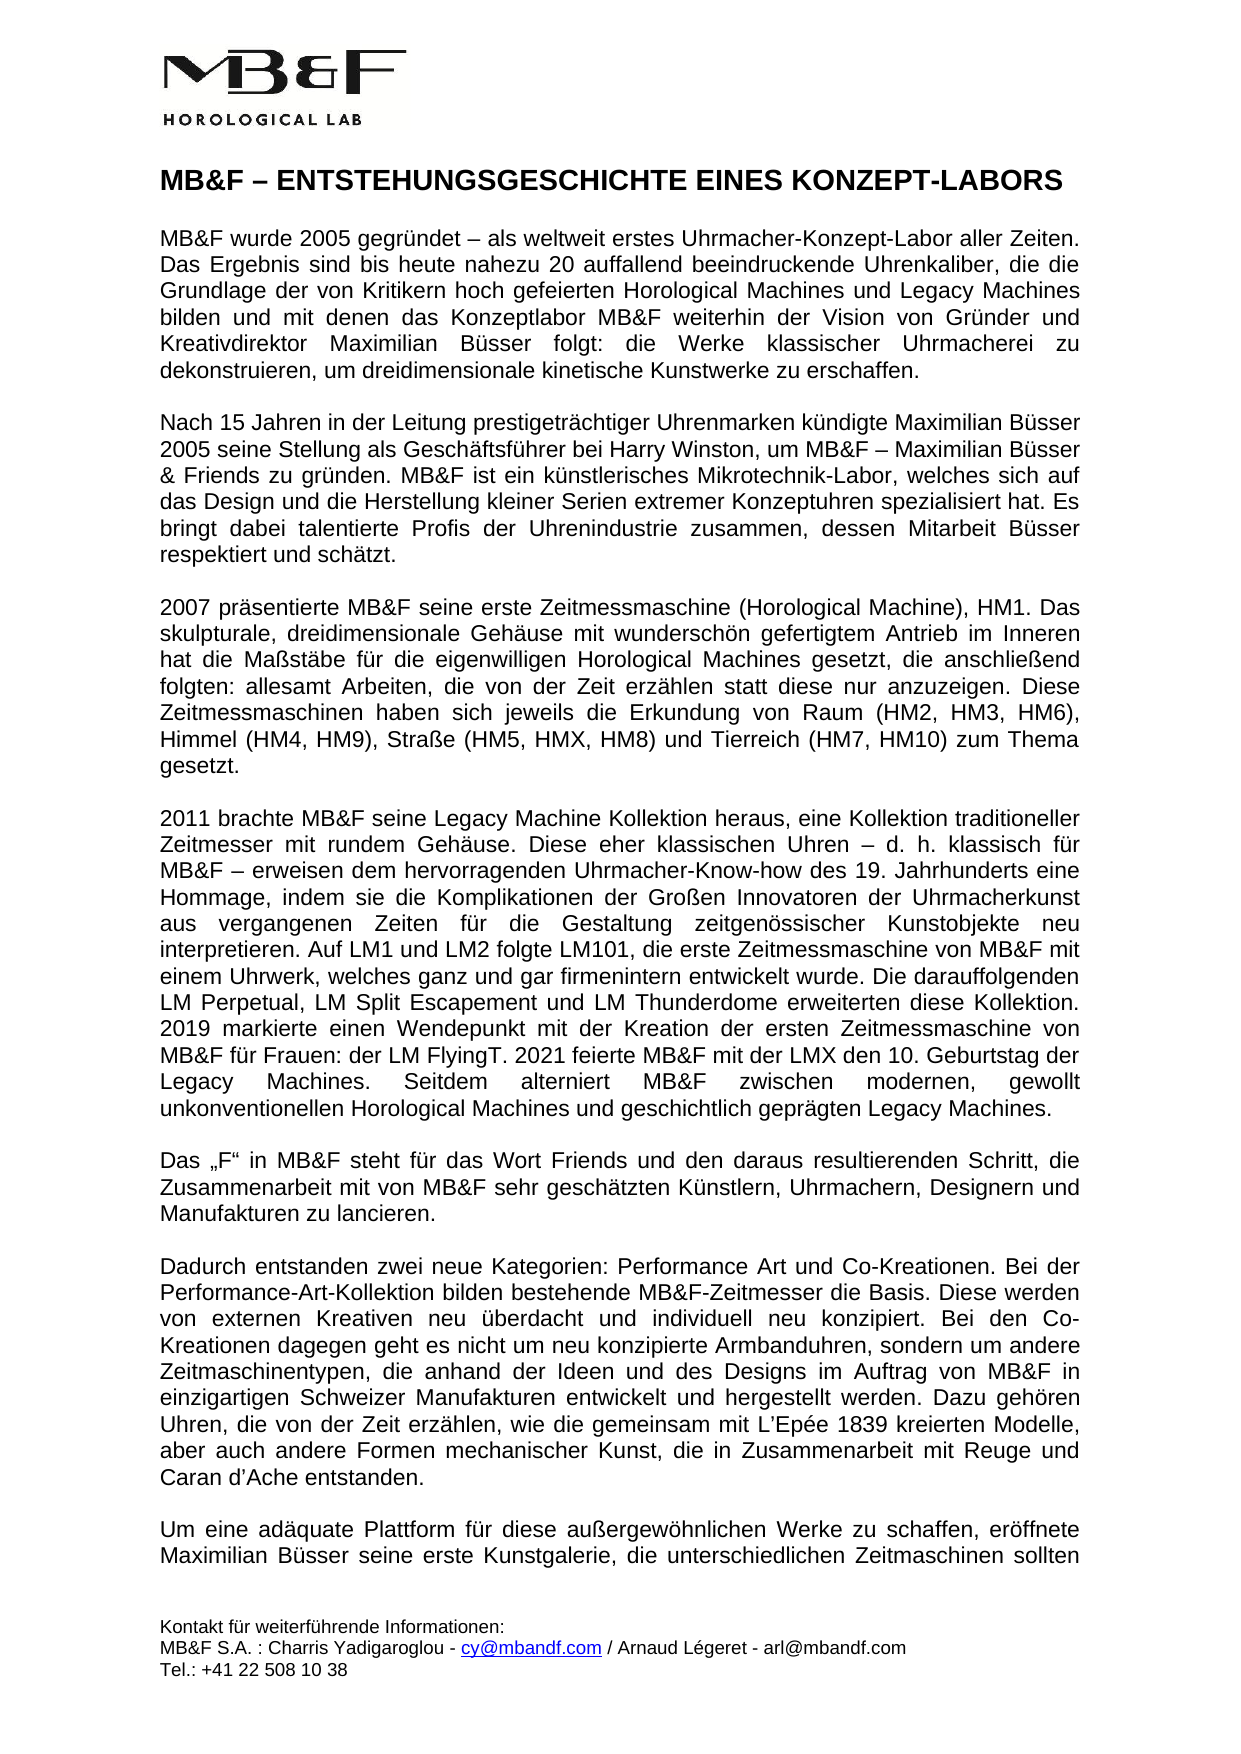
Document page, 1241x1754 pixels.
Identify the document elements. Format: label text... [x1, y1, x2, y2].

text Nach 15 Jahren in der Leitung prestigeträchtiger Uhrenmarken kündigte Maximilian Büsser 2005 seine Stellung als Geschäftsführer bei Harry Winston, um MB&F – Maximilian Büsser & Friends zu gründen. MB&F ist ein künstlerisches Mikrotechnik-Labor, welches sich auf das Design und die Herstellung kleiner Serien extremer Konzeptuhren spezialisiert hat. Es bringt dabei talentierte Profis der Uhrenindustrie zusammen, dessen Mitarbeit Büsser respektiert und schätzt. [159, 409, 1081, 567]
text 2011 brachte MB&F seine Legacy Machine Kollektion heraus, eine Kollektion traditioneller Zeitmesser mit rundem Gehäuse. Diese eher klassischen Uhren – d. h. klassisch für MB&F – erweisen dem hervorragenden Uhrmacher-Know-how des 19. Jahrhunderts eine Hommage, indem sie die Komplikationen der Großen Innovatoren der Uhrmacherkunst aus vergangenen Zeiten für die Gestaltung zeitgenössischer Kunstobjekte neu interpretieren. Auf LM1 und LM2 folgte LM101, die erste Zeitmessmaschine von MB&F mit einem Uhrwerk, welches ganz und gar firmenintern entwickelt wurde. Die darauffolgenden LM Perpetual, LM Split Escapement und LM Thunderdome erweiterten diese Kollektion. 2019 markierte einen Wendepunkt mit der Kreation der ersten Zeitmessmaschine von MB&F für Frauen: der LM FlyingT. 2021 feierte MB&F mit der LMX den 10. Geburtstag der Legacy Machines. Seitdem alterniert MB&F zwischen modernen, gewollt unkonventionellen Horological Machines und geschichtlich geprägten Legacy Machines. [159, 804, 1081, 1121]
text Dadurch entstanden zwei neue Kategorien: Performance Art und Co-Kreationen. Bei der Performance-Art-Kollektion bilden bestehende MB&F-Zeitmesser die Basis. Diese werden von externen Kreativen neu überdacht und individuell neu konzipiert. Bei den Co-Kreationen dagegen geht es nicht um neu konzipierte Armbanduhren, sondern um andere Zeitmaschinentypen, die anhand der Ideen und des Designs im Auftrag von MB&F in einzigartigen Schweizer Manufakturen entwickelt und hergestellt werden. Dazu gehören Uhren, die von der Zeit erzählen, wie die gemeinsam mit L’Epée 1839 kreierten Modelle, aber auch andere Formen mechanischer Kunst, die in Zusammenarbeit mit Reuge und Caran d’Ache entstanden. [159, 1253, 1081, 1490]
text MB&F – ENTSTEHUNGSGESCHICHTE EINES KONZEPT-LABORS [159, 162, 1081, 196]
text Das „F“ in MB&F steht für das Wort Friends und den daraus resultierenden Schritt, die Zusammenarbeit mit von MB&F sehr geschätzten Künstlern, Uhrmachern, Designern und Manufakturen zu lancieren. [159, 1147, 1081, 1226]
picture [159, 44, 411, 130]
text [159, 1516, 1081, 1569]
text 2007 präsentierte MB&F seine erste Zeitmessmaschine (Horological Machine), HM1. Das skulpturale, dreidimensionale Gehäuse mit wunderschön gefertigtem Antrieb im Inneren hat die Maßstäbe für die eigenwilligen Horological Machines gesetzt, die anschließend folgten: allesamt Arbeiten, die von der Zeit erzählen statt diese nur anzuzeigen. Diese Zeitmessmaschinen haben sich jeweils die Erkundung von Raum (HM2, HM3, HM6), Himmel (HM4, HM9), Straße (HM5, HMX, HM8) und Tierreich (HM7, HM10) zum Thema gesetzt. [159, 594, 1081, 778]
text MB&F wurde 2005 gegründet – als weltweit erstes Uhrmacher-Konzept-Labor aller Zeiten. Das Ergebnis sind bis heute nahezu 20 auffallend beeindruckende Uhrenkaliber, die die Grundlage der von Kritikern hoch gefeierten Horological Machines und Legacy Machines bilden und mit denen das Konzeptlabor MB&F weiterhin der Vision von Gründer und Kreativdirektor Maximilian Büsser folgt: die Werke klassischer Uhrmacherei zu dekonstruieren, um dreidimensionale kinetische Kunstwerke zu erschaffen. [159, 225, 1081, 383]
